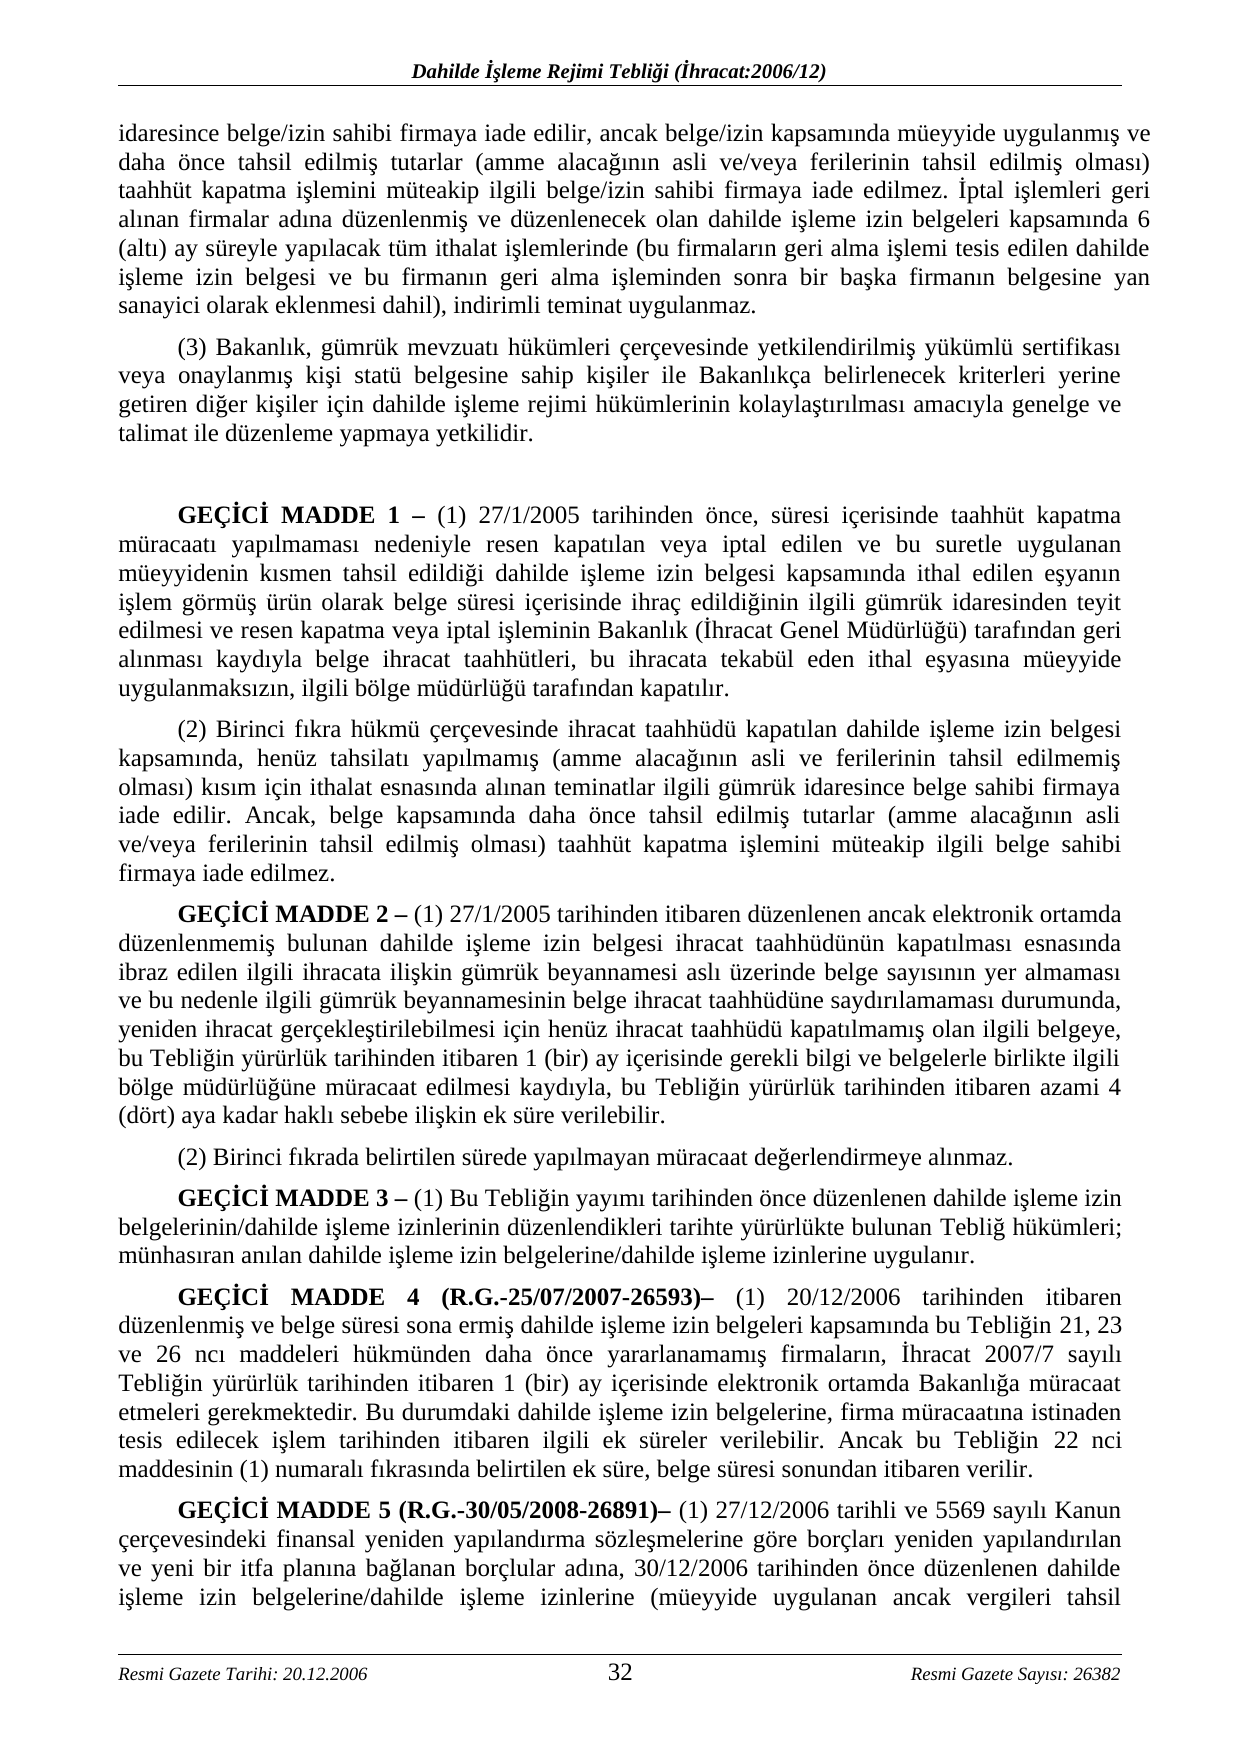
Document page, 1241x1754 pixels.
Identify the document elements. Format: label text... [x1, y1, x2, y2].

text GEÇİCİ MADDE 1 – (1) 27/1/2005 tarihinden önce, süresi içerisinde taahhüt kapatma müracaatı yapılmaması nedeniyle resen kapatılan veya iptal edilen ve bu suretle uygulanan müeyyidenin kısmen tahsil edildiği dahilde işleme izin belgesi kapsamında ithal edilen eşyanın işlem görmüş ürün olarak belge süresi içerisinde ihraç edildiğinin ilgili gümrük idaresinden teyit edilmesi ve resen kapatma veya iptal işleminin Bakanlık (İhracat Genel Müdürlüğü) tarafından geri alınması kaydıyla belge ihracat taahhütleri, bu ihracata tekabül eden ithal eşyasına müeyyide uygulanmaksızın, ilgili bölge müdürlüğü tarafından kapatılır. [118, 501, 1122, 702]
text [118, 1496, 1122, 1611]
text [118, 118, 1152, 319]
text (2) Birinci fıkrada belirtilen sürede yapılmayan müracaat değerlendirmeye alınmaz. [118, 1142, 1122, 1171]
text GEÇİCİ MADDE 4 (R.G.-25/07/2007-26593)– (1) 20/12/2006 tarihinden itibaren düzenlenmiş ve belge süresi sona ermiş dahilde işleme izin belgeleri kapsamında bu Tebliğin 21, 23 ve 26 ncı maddeleri hükmünden daha önce yararlanamamış firmaların, İhracat 2007/7 sayılı Tebliğin yürürlük tarihinden itibaren 1 (bir) ay içerisinde elektronik ortamda Bakanlığa müracaat etmeleri gerekmektedir. Bu durumdaki dahilde işleme izin belgelerine, firma müracaatına istinaden tesis edilecek işlem tarihinden itibaren ilgili ek süreler verilebilir. Ancak bu Tebliğin 22 nci maddesinin (1) numaralı fıkrasında belirtilen ek süre, belge süresi sonundan itibaren verilir. [118, 1282, 1122, 1483]
text (2) Birinci fıkra hükmü çerçevesinde ihracat taahhüdü kapatılan dahilde işleme izin belgesi kapsamında, henüz tahsilatı yapılmamış (amme alacağının asli ve ferilerinin tahsil edilmemiş olması) kısım için ithalat esnasında alınan teminatlar ilgili gümrük idaresince belge sahibi firmaya iade edilir. Ancak, belge kapsamında daha önce tahsil edilmiş tutarlar (amme alacağının asli ve/veya ferilerinin tahsil edilmiş olması) taahhüt kapatma işlemini müteakip ilgili belge sahibi firmaya iade edilmez. [118, 714, 1122, 887]
text (3) Bakanlık, gümrük mevzuatı hükümleri çerçevesinde yetkilendirilmiş yükümlü sertifikası veya onaylanmış kişi statü belgesine sahip kişiler ile Bakanlıkça belirlenecek kriterleri yerine getiren diğer kişiler için dahilde işleme rejimi hükümlerinin kolaylaştırılması amacıyla genelge ve talimat ile düzenleme yapmaya yetkilidir. [118, 332, 1122, 447]
text GEÇİCİ MADDE 3 – (1) Bu Tebliğin yayımı tarihinden önce düzenlenen dahilde işleme izin belgelerinin/dahilde işleme izinlerinin düzenlendikleri tarihte yürürlükte bulunan Tebliğ hükümleri; münhasıran anılan dahilde işleme izin belgelerine/dahilde işleme izinlerine uygulanır. [118, 1183, 1122, 1269]
text GEÇİCİ MADDE 2 – (1) 27/1/2005 tarihinden itibaren düzenlenen ancak elektronik ortamda düzenlenmemiş bulunan dahilde işleme izin belgesi ihracat taahhüdünün kapatılması esnasında ibraz edilen ilgili ihracata ilişkin gümrük beyannamesi aslı üzerinde belge sayısının yer almaması ve bu nedenle ilgili gümrük beyannamesinin belge ihracat taahhüdüne saydırılamaması durumunda, yeniden ihracat gerçekleştirilebilmesi için henüz ihracat taahhüdü kapatılmamış olan ilgili belgeye, bu Tebliğin yürürlük tarihinden itibaren 1 (bir) ay içerisinde gerekli bilgi ve belgelerle birlikte ilgili bölge müdürlüğüne müracaat edilmesi kaydıyla, bu Tebliğin yürürlük tarihinden itibaren azami 4 (dört) aya kadar haklı sebebe ilişkin ek süre verilebilir. [118, 899, 1122, 1129]
